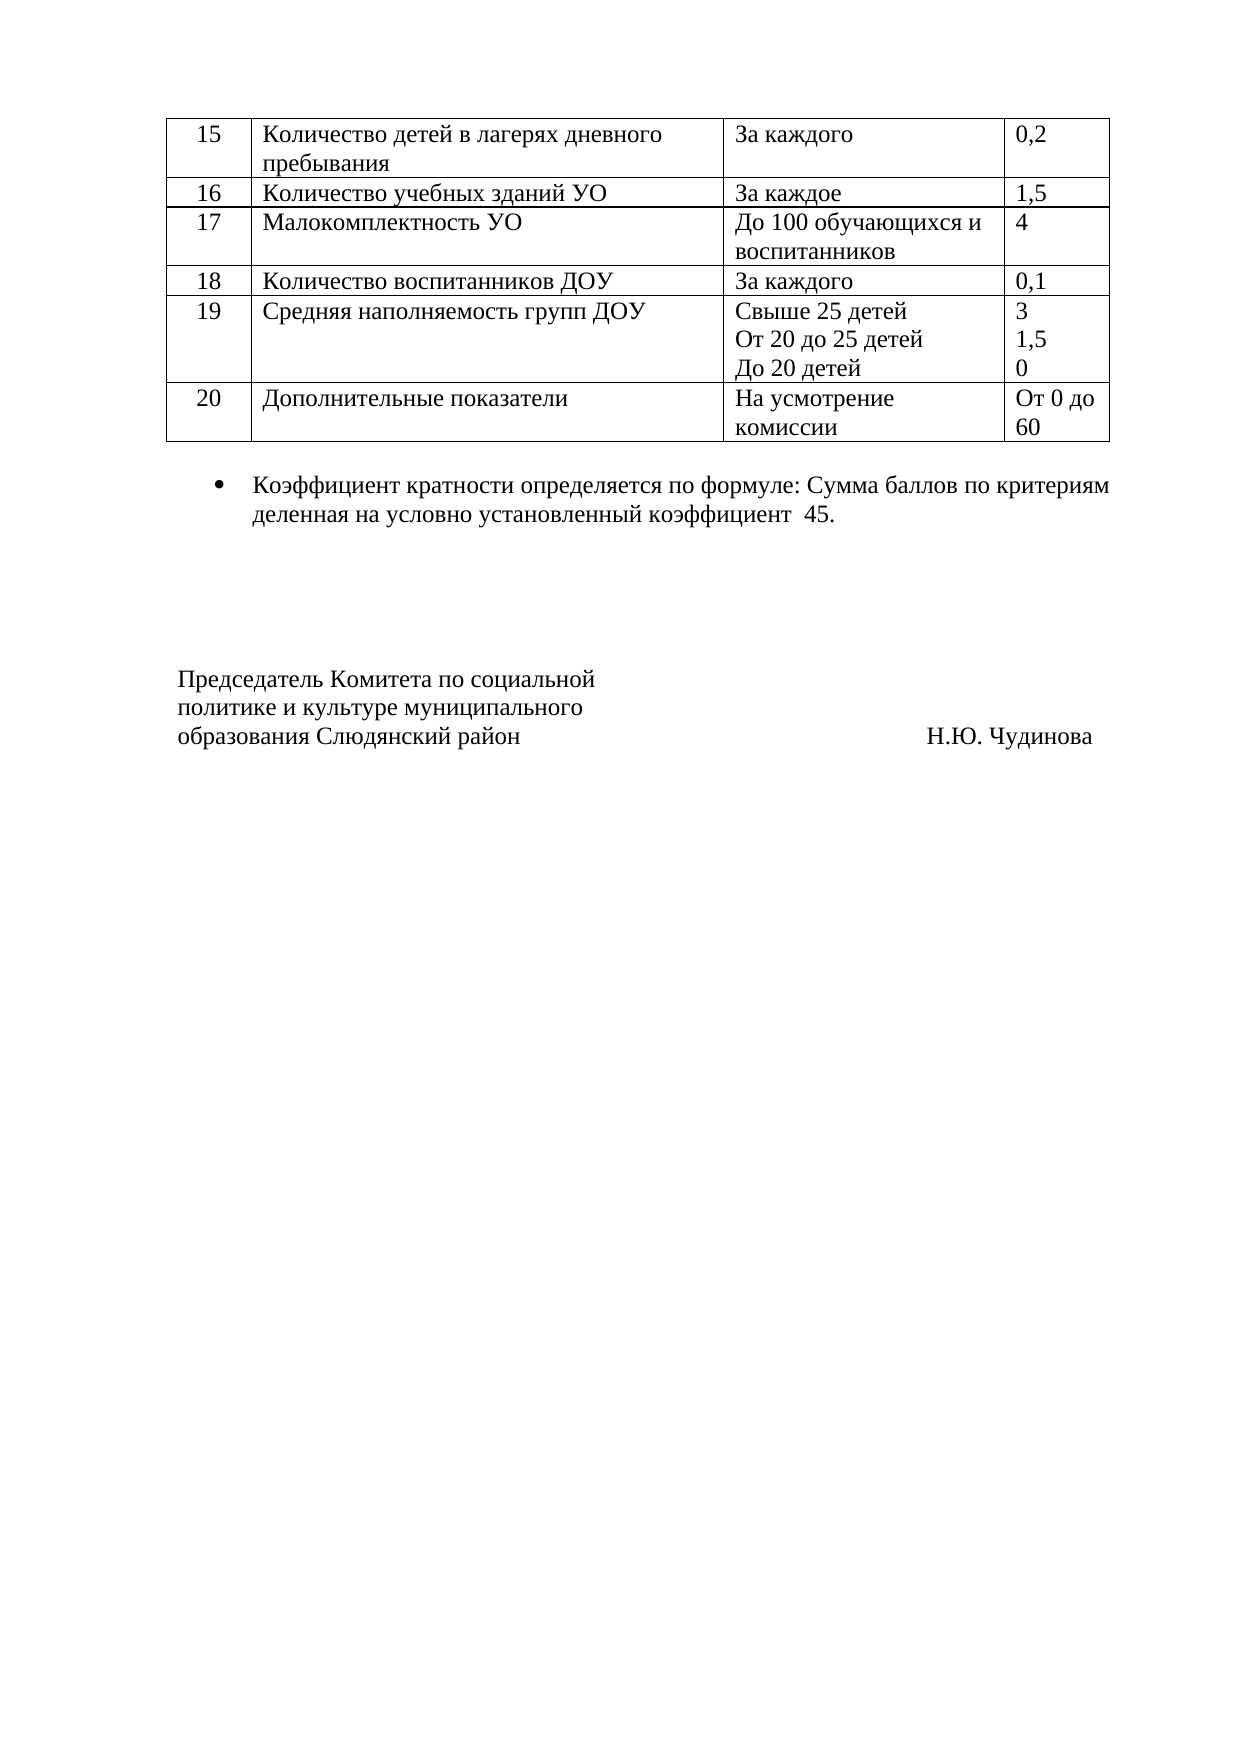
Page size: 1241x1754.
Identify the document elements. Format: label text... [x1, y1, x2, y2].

table_cell На усмотрение комиссии [724, 383, 1004, 441]
table_cell От 0 до 60 [1005, 383, 1109, 441]
table_cell Количество учебных зданий УО [252, 178, 723, 206]
table_cell Количество детей в лагерях дневного пребывания [252, 119, 723, 177]
table_cell За каждое [724, 178, 1004, 206]
table_cell Средняя наполняемость групп ДОУ [252, 296, 723, 382]
table_cell Свыше 25 детей От 20 до 25 детей До 20 детей [724, 296, 1004, 382]
table_cell За каждого [724, 119, 1004, 177]
table_cell 0,2 [1005, 119, 1109, 177]
table_cell 4 [1005, 208, 1109, 265]
text политике и культуре муниципального [177, 692, 1152, 721]
table_cell Количество воспитанников ДОУ [252, 266, 723, 295]
table_cell 0,1 [1005, 266, 1109, 295]
table_cell 19 [167, 296, 251, 382]
table_cell 3 1,5 0 [1005, 296, 1109, 382]
text Председатель Комитета по социальной [177, 664, 1152, 692]
table_cell 18 [167, 266, 251, 295]
table_cell Дополнительные показатели [252, 383, 723, 441]
list Коэффициент кратности определяется по формуле: Сумма баллов по критериям деленная на условно установленный коэффициент 45. [215, 470, 1152, 528]
table_cell 1,5 [1005, 178, 1109, 206]
table_cell 16 [167, 178, 251, 206]
text образования Слюдянский район Н.Ю. Чудинова [177, 721, 1152, 750]
table_cell 15 [167, 119, 251, 177]
table_cell За каждого [724, 266, 1004, 295]
table_cell До 100 обучающихся и воспитанников [724, 208, 1004, 265]
table_cell 20 [167, 383, 251, 441]
table_cell 17 [167, 208, 251, 265]
table_cell Малокомплектность УО [252, 208, 723, 265]
